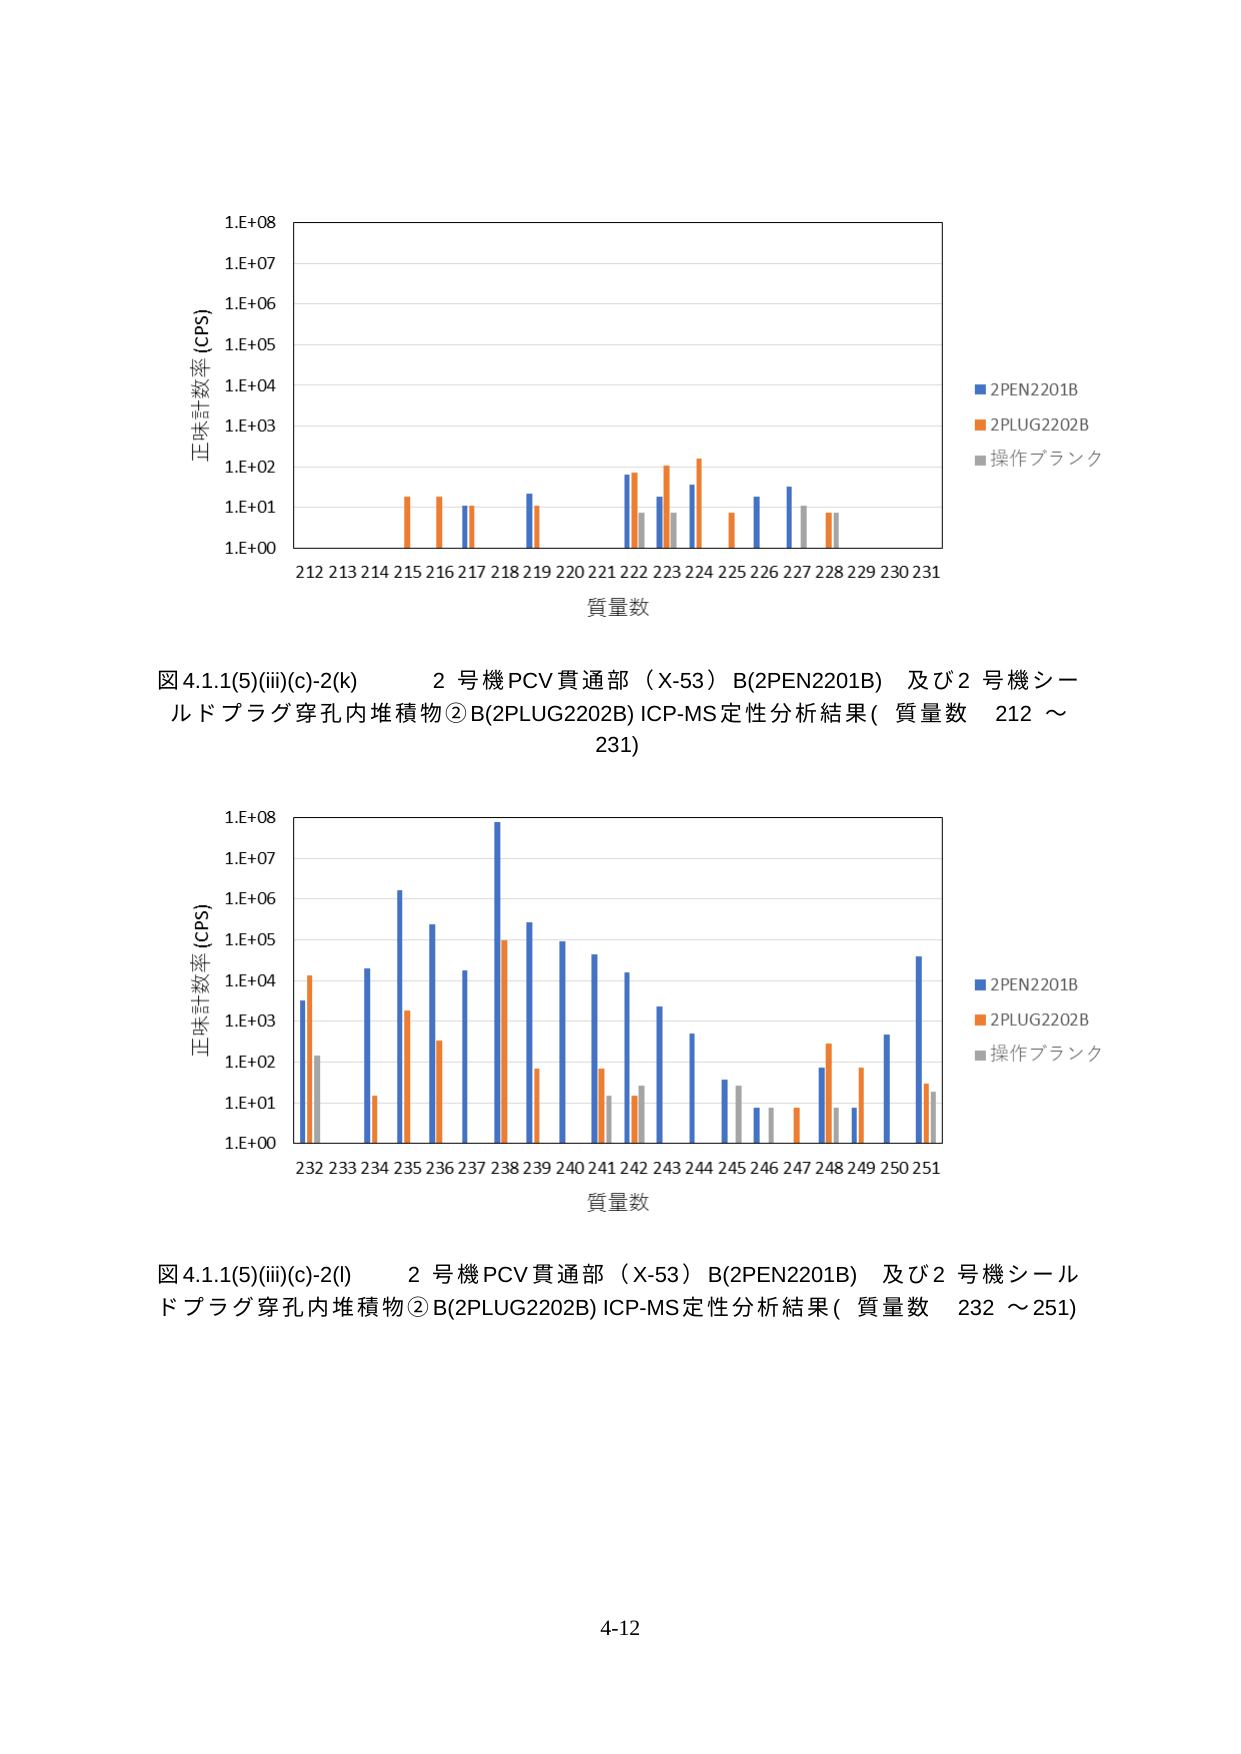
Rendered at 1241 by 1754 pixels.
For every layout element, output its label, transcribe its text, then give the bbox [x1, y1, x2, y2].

picture [157, 794, 1124, 1246]
text 図4.1.1(5)(iii)(c)-2(k) 2号機PCV貫通部（X-53）B(2PEN2201B) 及び2号機シールドプラグ穿孔内堆積物②B(2PLUG2202B) ICP-MS定性分析結果(質量数 212～231) [158, 662, 1083, 761]
picture [157, 200, 1124, 651]
text 図4.1.1(5)(iii)(c)-2(l) 2号機PCV貫通部（X-53）B(2PEN2201B) 及び2号機シールドプラグ穿孔内堆積物②B(2PLUG2202B) ICP-MS定性分析結果(質量数 232～251) [158, 1257, 1083, 1323]
